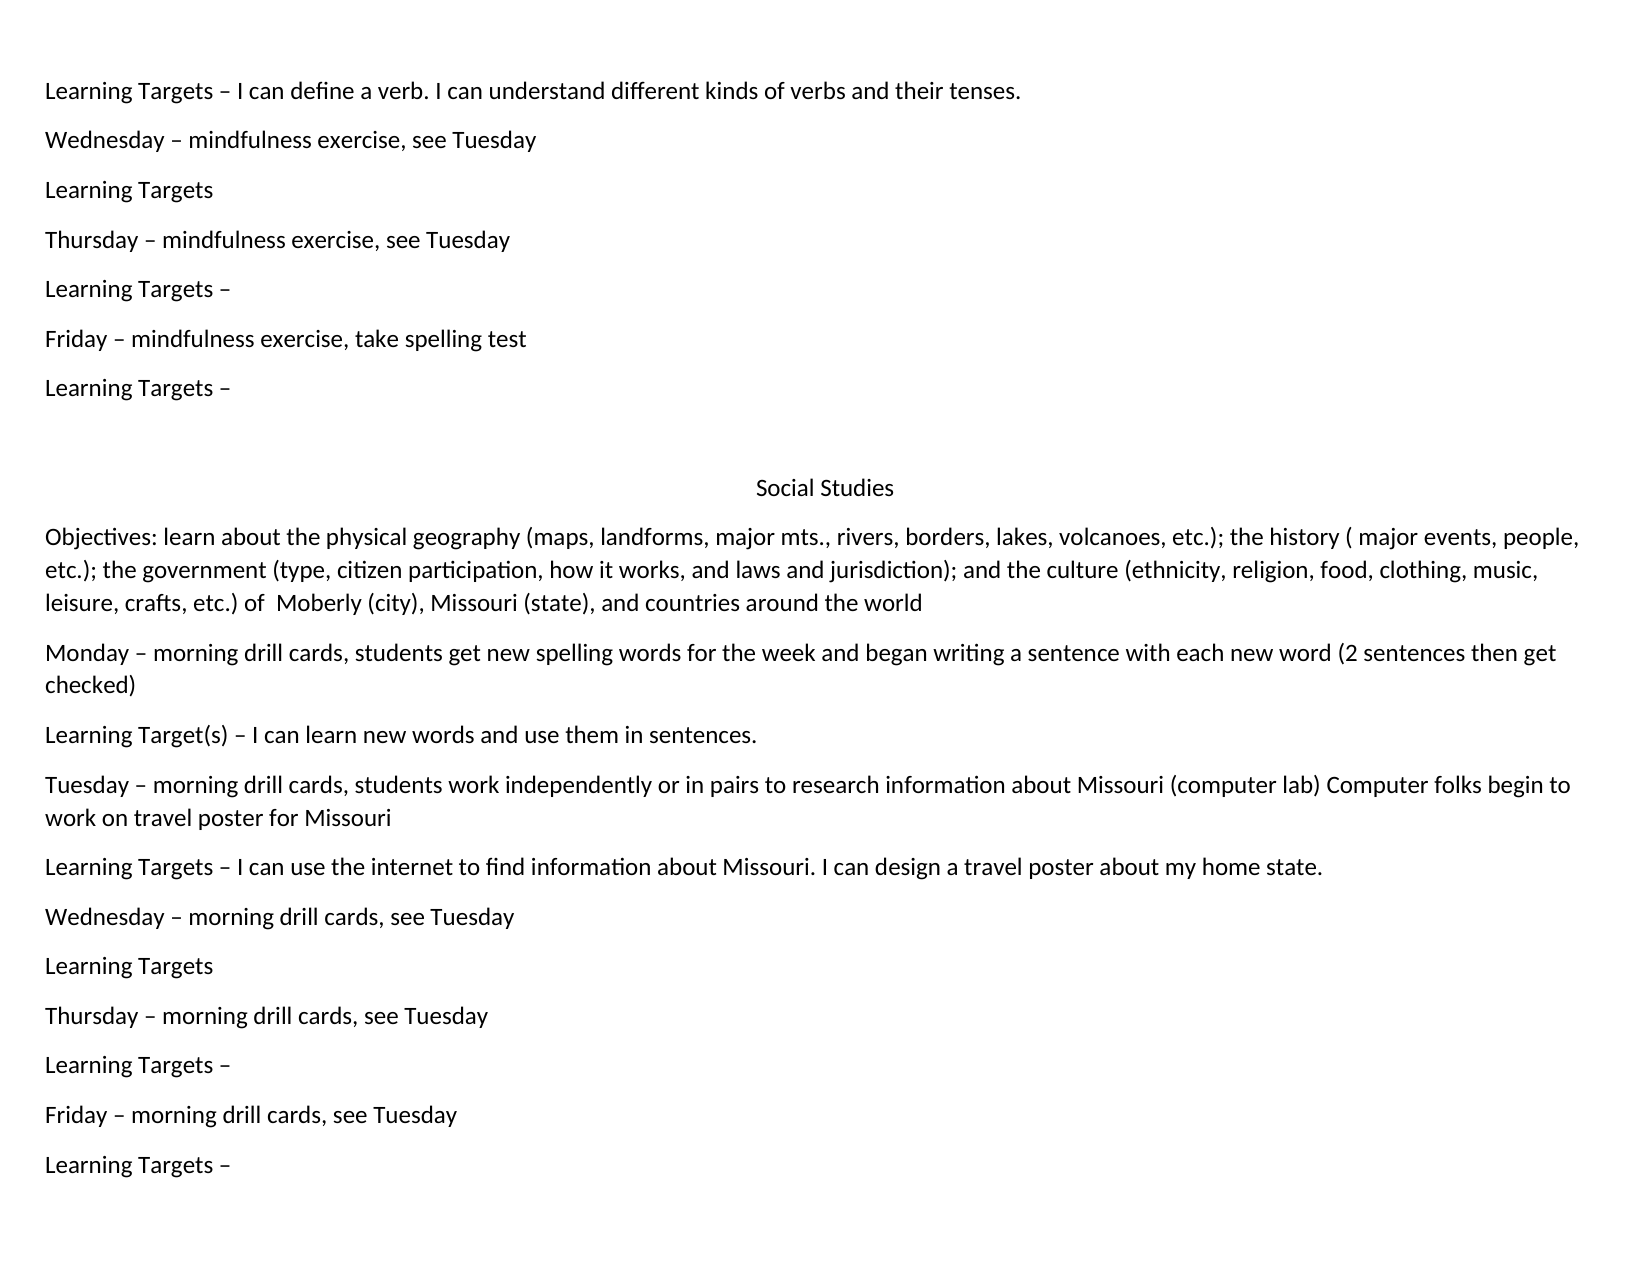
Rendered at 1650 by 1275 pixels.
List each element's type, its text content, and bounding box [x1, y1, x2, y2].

text Learning Targets – [45, 1149, 1605, 1179]
text Learning Targets – I can use the internet to find information about Missouri. I can design a travel poster about my home state. [45, 851, 1605, 882]
text Wednesday – mindfulness exercise, see Tuesday [45, 124, 1605, 155]
text Objectives: learn about the physical geography (maps, landforms, major mts., rivers, borders, lakes, volcanoes, etc.); the history ( major events, people, etc.); the government (type, citizen participation, how it works, and laws and jurisdiction); and the culture (ethnicity, religion, food, clothing, music, leisure, crafts, etc.) of Moberly (city), Missouri (state), and countries around the world [45, 521, 1605, 618]
text Friday – morning drill cards, see Tuesday [45, 1099, 1605, 1130]
text Tuesday – morning drill cards, students work independently or in pairs to research information about Missouri (computer lab) Computer folks begin to work on travel poster for Missouri [45, 769, 1605, 832]
text Thursday – morning drill cards, see Tuesday [45, 1000, 1605, 1031]
text Wednesday – morning drill cards, see Tuesday [45, 901, 1605, 931]
text Learning Targets – [45, 1049, 1605, 1080]
text Friday – mindfulness exercise, take spelling test [45, 323, 1605, 353]
text Learning Targets – [45, 273, 1605, 304]
text Thursday – mindfulness exercise, see Tuesday [45, 224, 1605, 254]
text Monday – morning drill cards, students get new spelling words for the week and began writing a sentence with each new word (2 sentences then get checked) [45, 637, 1605, 700]
text Learning Targets [45, 950, 1605, 981]
text Social Studies [45, 472, 1605, 502]
text Learning Targets [45, 174, 1605, 205]
text Learning Target(s) – I can learn new words and use them in sentences. [45, 719, 1605, 750]
text Learning Targets – I can define a verb. I can understand different kinds of verbs and their tenses. [45, 75, 1605, 106]
text Learning Targets – [45, 372, 1605, 403]
